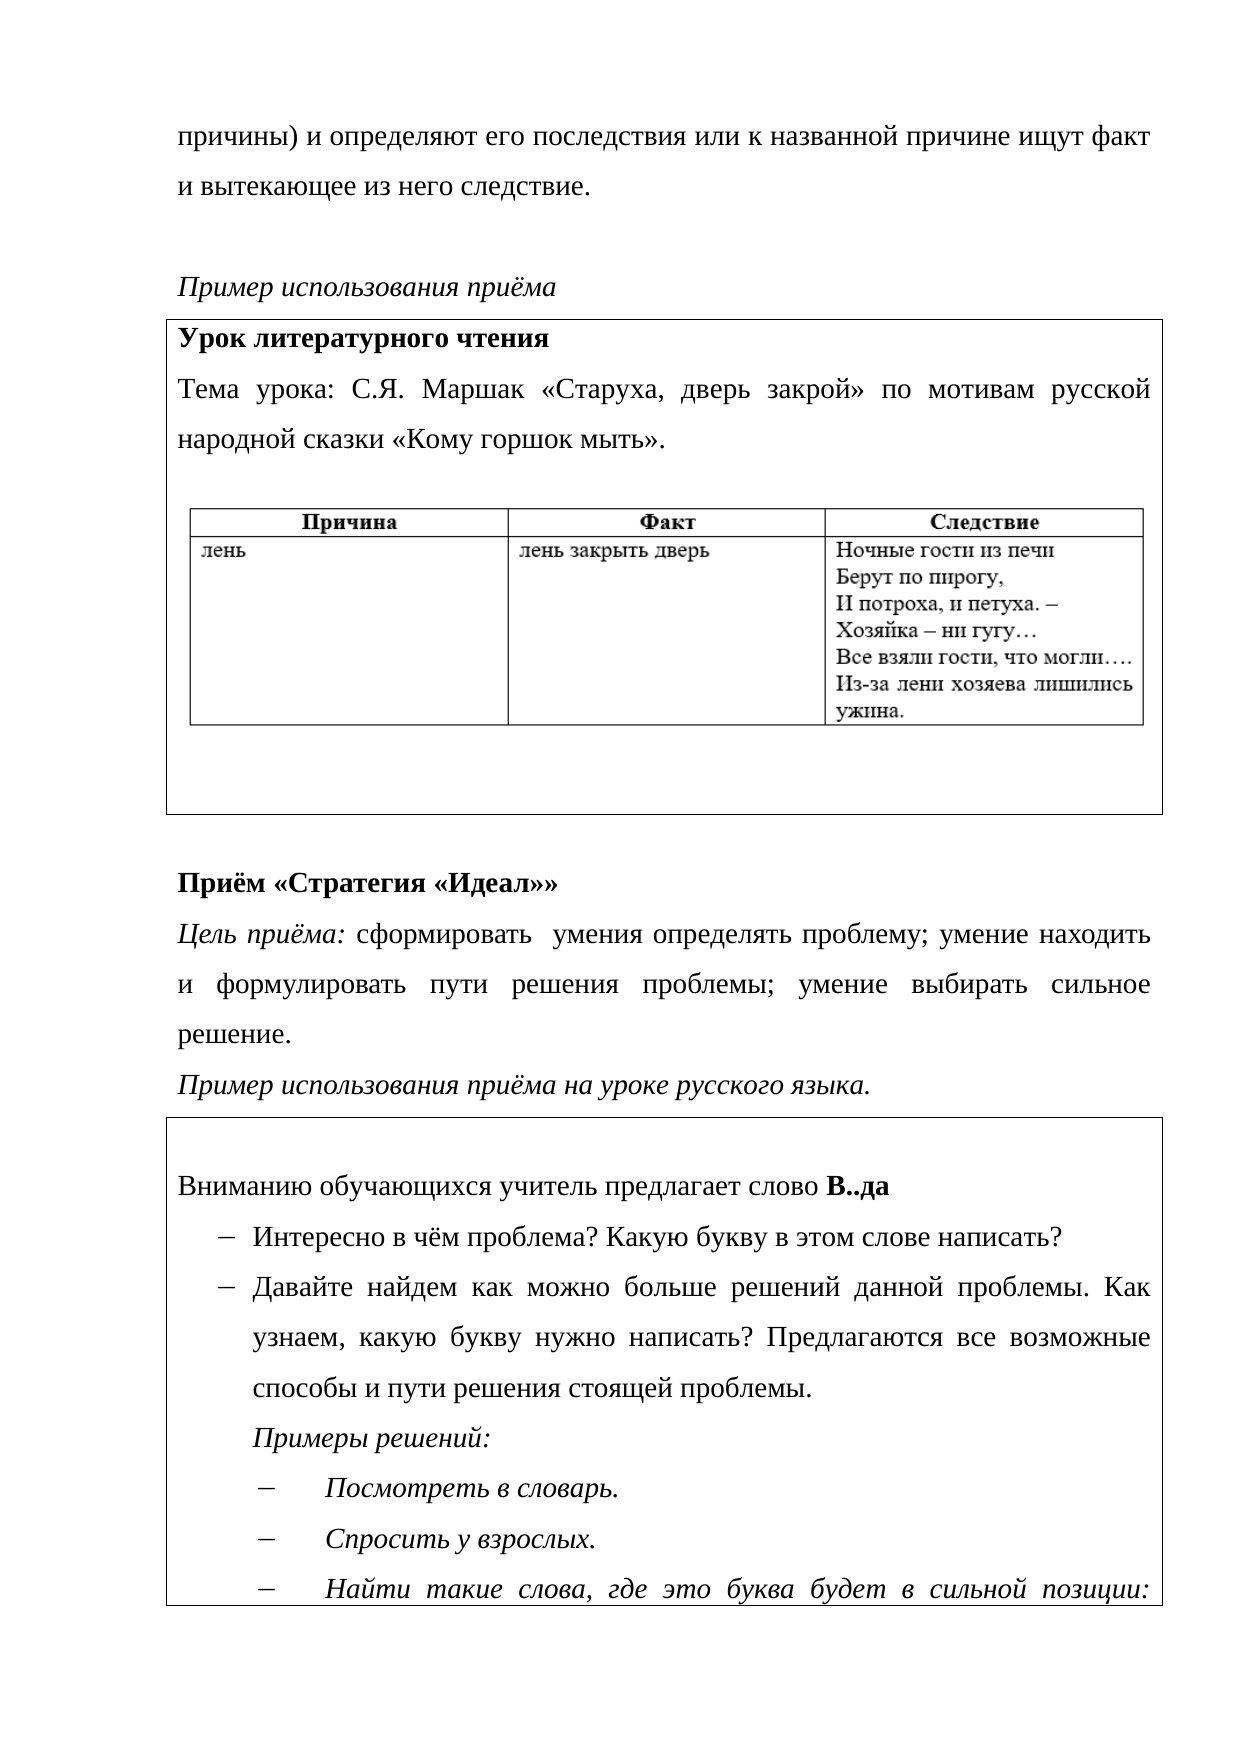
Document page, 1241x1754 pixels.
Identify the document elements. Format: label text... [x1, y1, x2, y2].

subtitle Приём «Стратегия «Идеал»» [177, 866, 1152, 899]
text Пример использования приёма на уроке русского языка. [177, 1067, 1152, 1100]
table_header Урок литературного чтения Тема урока: С.Я. Маршак «Старуха, дверь закрой» по мотивам русской народной сказки «Кому горшок мыть». [167, 320, 1162, 814]
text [177, 118, 1152, 202]
picture [177, 471, 1152, 750]
subtitle Цель приёма: сформировать умения определять проблему; умение находить и формулировать пути решения проблемы; умение выбирать сильное решение. [177, 916, 1152, 1050]
text Пример использования приёма [177, 269, 1152, 303]
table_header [167, 1118, 1162, 1605]
